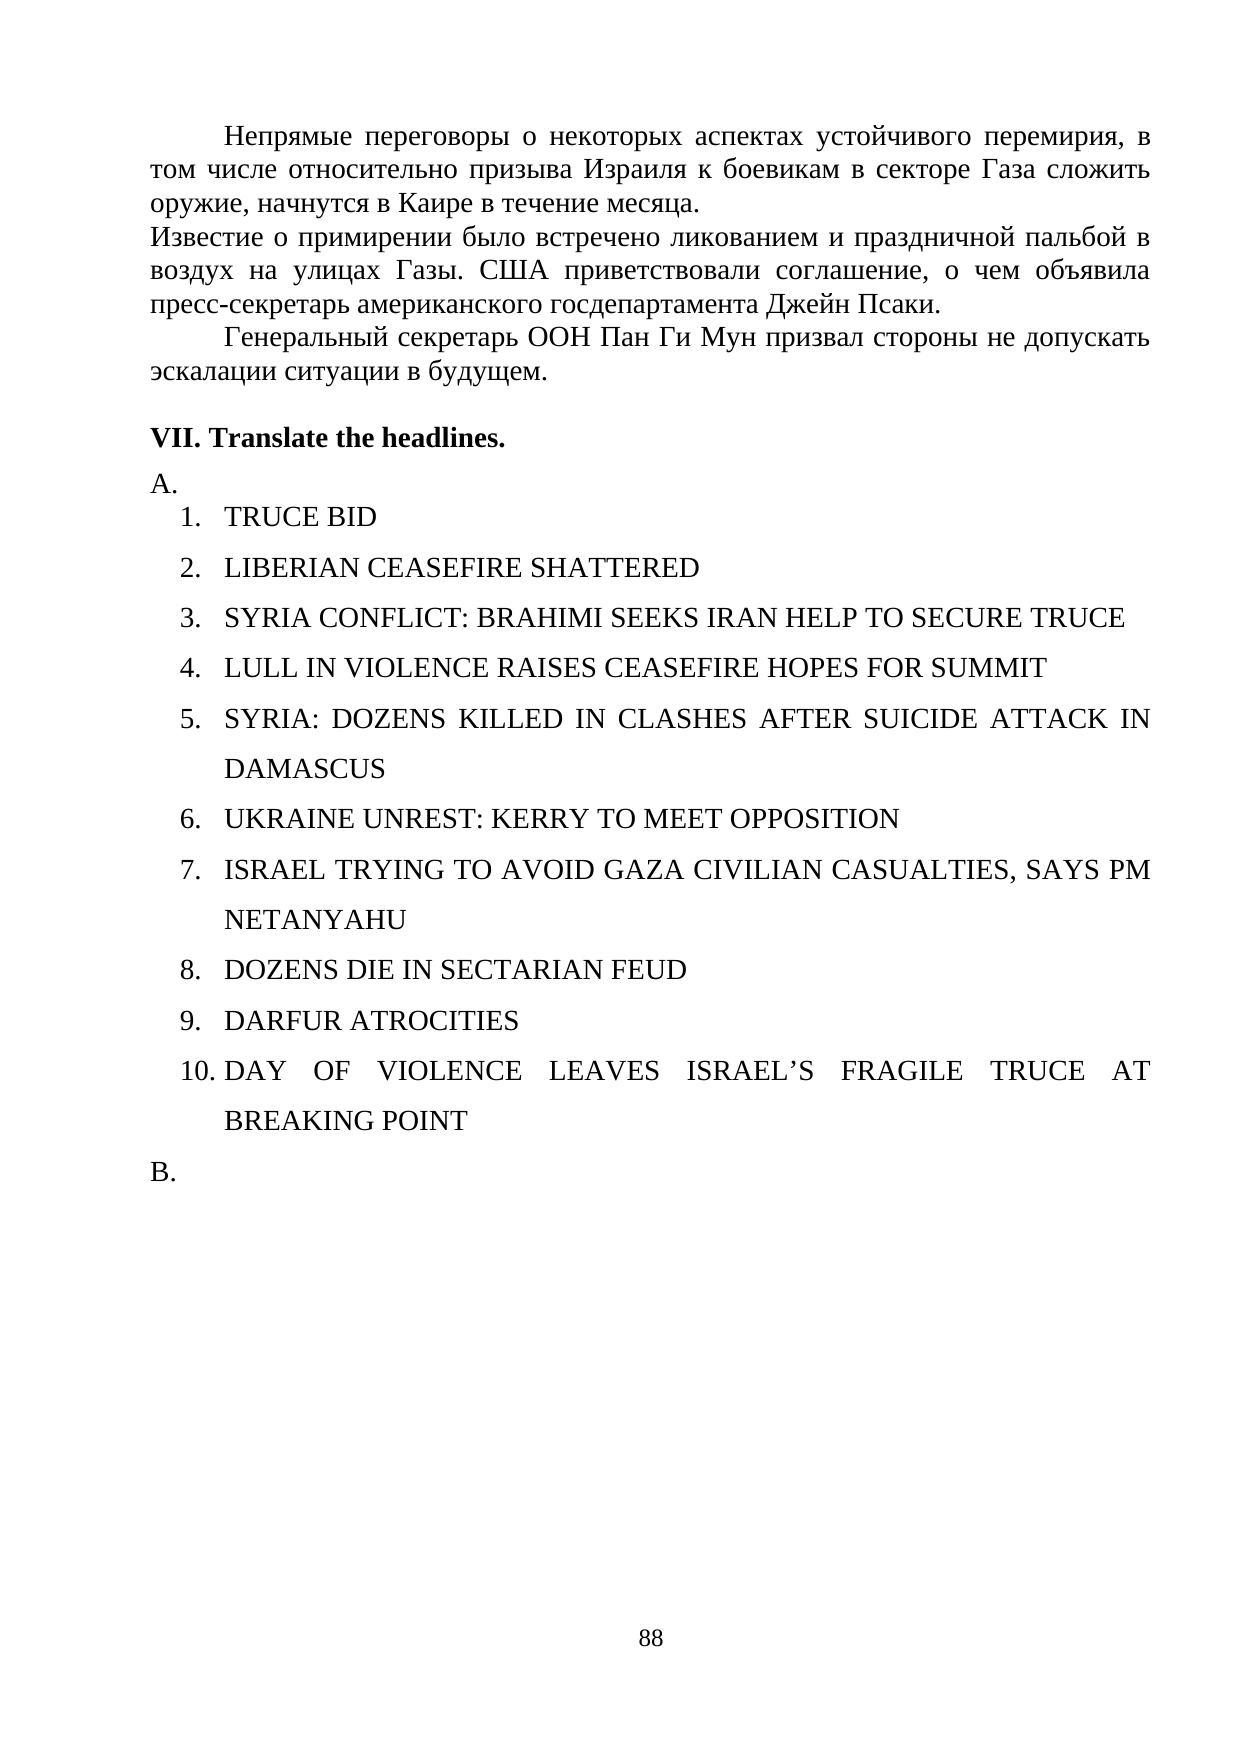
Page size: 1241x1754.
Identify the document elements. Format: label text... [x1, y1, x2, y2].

list UKRAINE UNREST: KERRY TO MEET OPPOSITION [179, 801, 1152, 835]
text VII. Translate the headlines. [150, 420, 1152, 453]
list SYRIA: DOZENS KILLED IN CLASHES AFTER SUICIDE ATTACK IN DAMASCUS [179, 701, 1152, 785]
list DARFUR ATROCITIES [179, 1003, 1152, 1036]
list DAY OF VIOLENCE LEAVES ISRAEL’S FRAGILE TRUCE AT BREAKING POINT [179, 1053, 1152, 1137]
text A. [150, 466, 1152, 499]
list LIBERIAN CEASEFIRE SHAТTERED [179, 550, 1152, 583]
text Генеральный секретарь ООН Пан Ги Мун призвал стороны не допускать эскалации ситуации в будущем. [150, 319, 1152, 386]
text Известие о примирении было встречено ликованием и праздничной пальбой в воздух на улицах Газы. США приветствовали соглашение, о чем объявила пресс-секретарь американского госдепартамента Джейн Псаки. [150, 219, 1152, 319]
list DOZENS DIE IN SECTARIAN FEUD [179, 952, 1152, 986]
text B. [150, 1154, 1152, 1187]
list SYRIA CONFLICT: BRAHIMI SEEKS IRAN HELP TO SECURE TRUCE [179, 600, 1152, 634]
list TRUCE BID [179, 499, 1152, 533]
list LULL IN VIOLENCE RAISES CEASEFIRE HOPES FOR SUMMIT [179, 651, 1152, 684]
text Непрямые переговоры о некоторых аспектах устойчивого перемирия, в том числе относительно призыва Израиля к боевикам в секторе Газа сложить оружие, начнутся в Каире в течение месяца. [150, 118, 1152, 219]
list ISRAEL TRYING TO AVOID GAZA CIVILIAN CASUALTIES, SAYS PM NETANYAHU [179, 852, 1152, 936]
